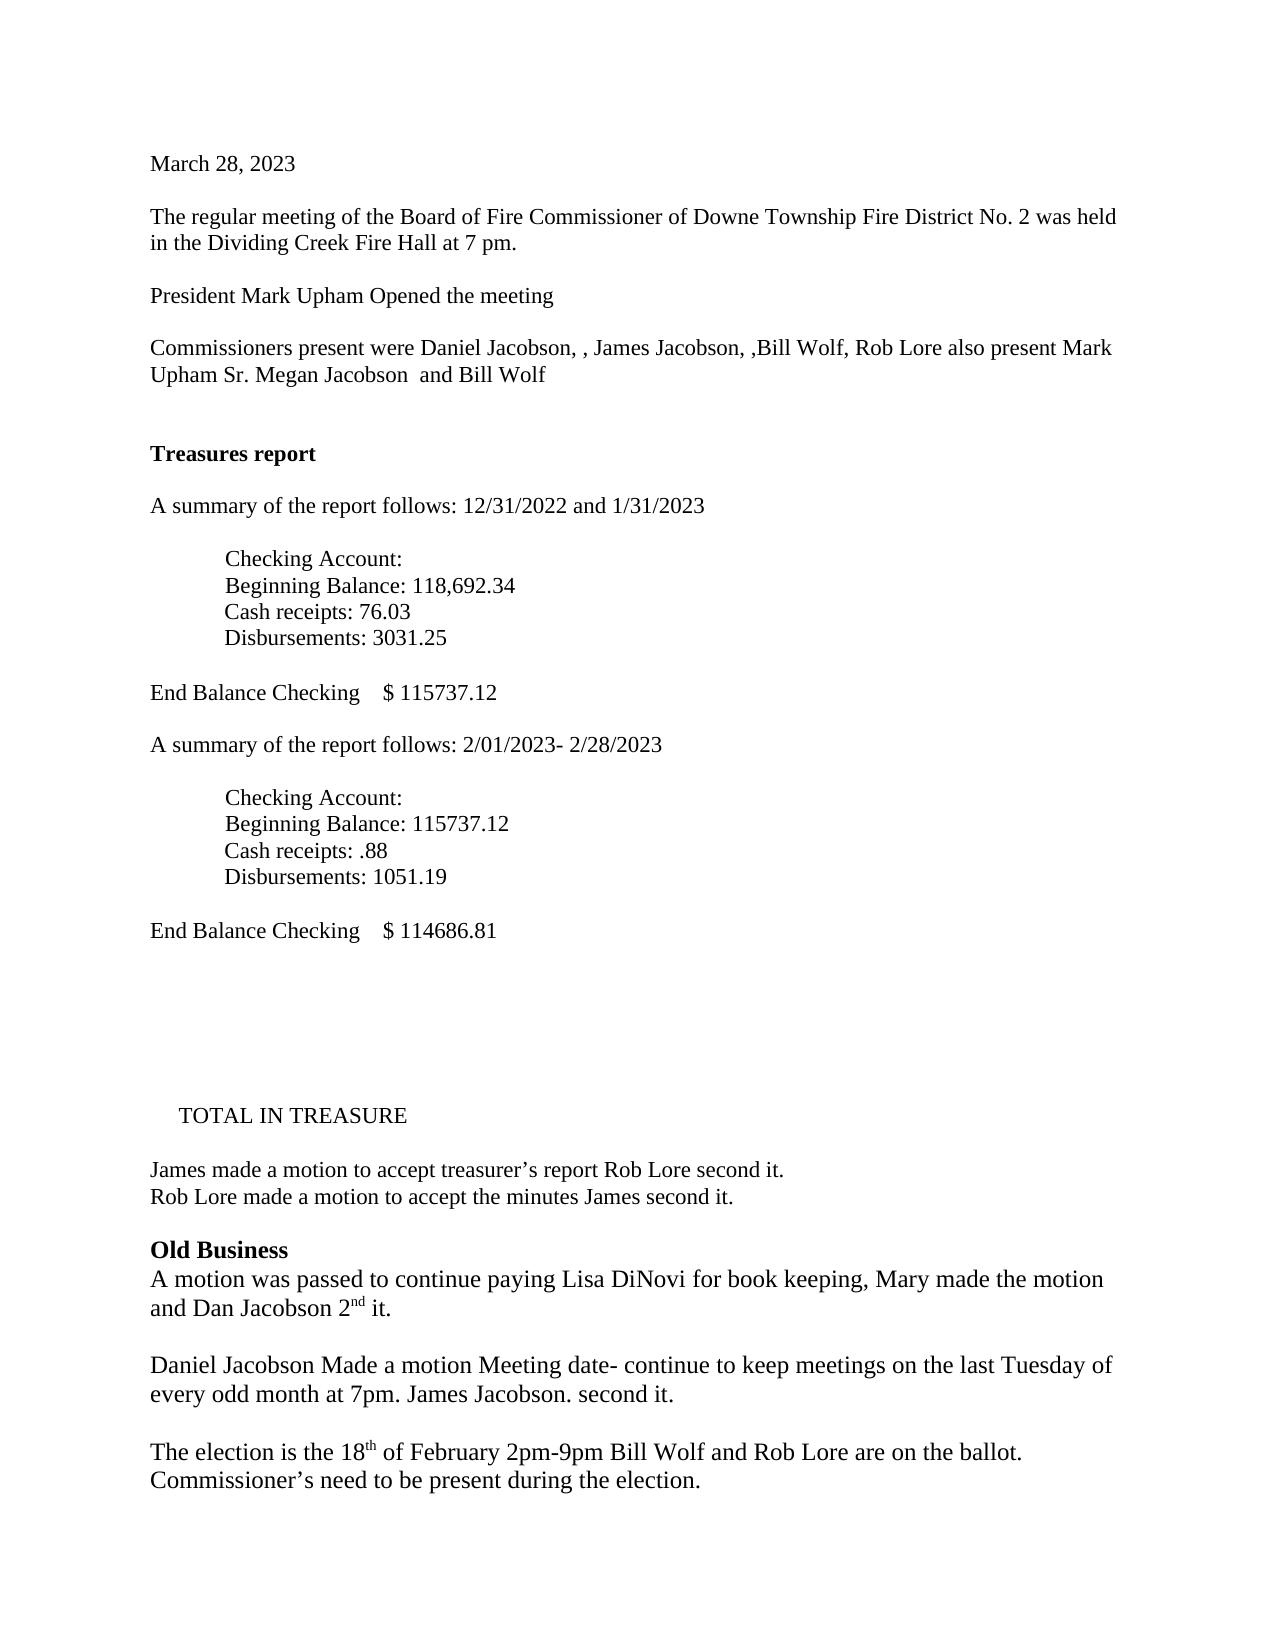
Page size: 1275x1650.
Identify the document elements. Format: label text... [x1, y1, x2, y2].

text The election is the 18th of February 2pm-9pm Bill Wolf and Rob Lore are on the ballot. Commissioner’s need to be present during the election. [150, 1437, 1125, 1494]
text A summary of the report follows: 12/31/2022 and 1/31/2023 [150, 493, 1125, 519]
text A motion was passed to continue paying Lisa DiNovi for book keeping, Mary made the motion and Dan Jacobson 2nd it. [150, 1264, 1125, 1322]
text Disbursements: 3031.25 [150, 624, 1125, 651]
text TOTAL IN TREASURE [150, 1102, 1125, 1128]
text The regular meeting of the Board of Fire Commissioner of Downe Township Fire District No. 2 was held in the Dividing Creek Fire Hall at 7 pm. [150, 203, 1125, 255]
text A summary of the report follows: 2/01/2023- 2/28/2023 [150, 731, 1125, 758]
text Rob Lore made a motion to accept the minutes James second it. [150, 1183, 1125, 1209]
text Treasures report [150, 440, 1125, 466]
text End Balance Checking $ 115737.12 [150, 679, 1125, 705]
text March 28, 2023 [150, 150, 1125, 176]
text Beginning Balance: 118,692.34 [150, 572, 1125, 598]
text Checking Account: [150, 784, 1125, 811]
text Disbursements: 1051.19 [150, 863, 1125, 889]
text Beginning Balance: 115737.12 [150, 811, 1125, 837]
text End Balance Checking $ 114686.81 [150, 918, 1125, 944]
text Checking Account: [150, 545, 1125, 572]
text Cash receipts: .88 [150, 837, 1125, 863]
text Daniel Jacobson Made a motion Meeting date- continue to keep meetings on the last Tuesday of every odd month at 7pm. James Jacobson. second it. [150, 1351, 1125, 1408]
text Commissioners present were Daniel Jacobson, , James Jacobson, ,Bill Wolf, Rob Lore also present Mark Upham Sr. Megan Jacobson and Bill Wolf [150, 334, 1125, 387]
text President Mark Upham Opened the meeting [150, 282, 1125, 308]
text Old Business [150, 1236, 1125, 1264]
text Cash receipts: 76.03 [150, 598, 1125, 624]
text James made a motion to accept treasurer’s report Rob Lore second it. [150, 1156, 1125, 1183]
